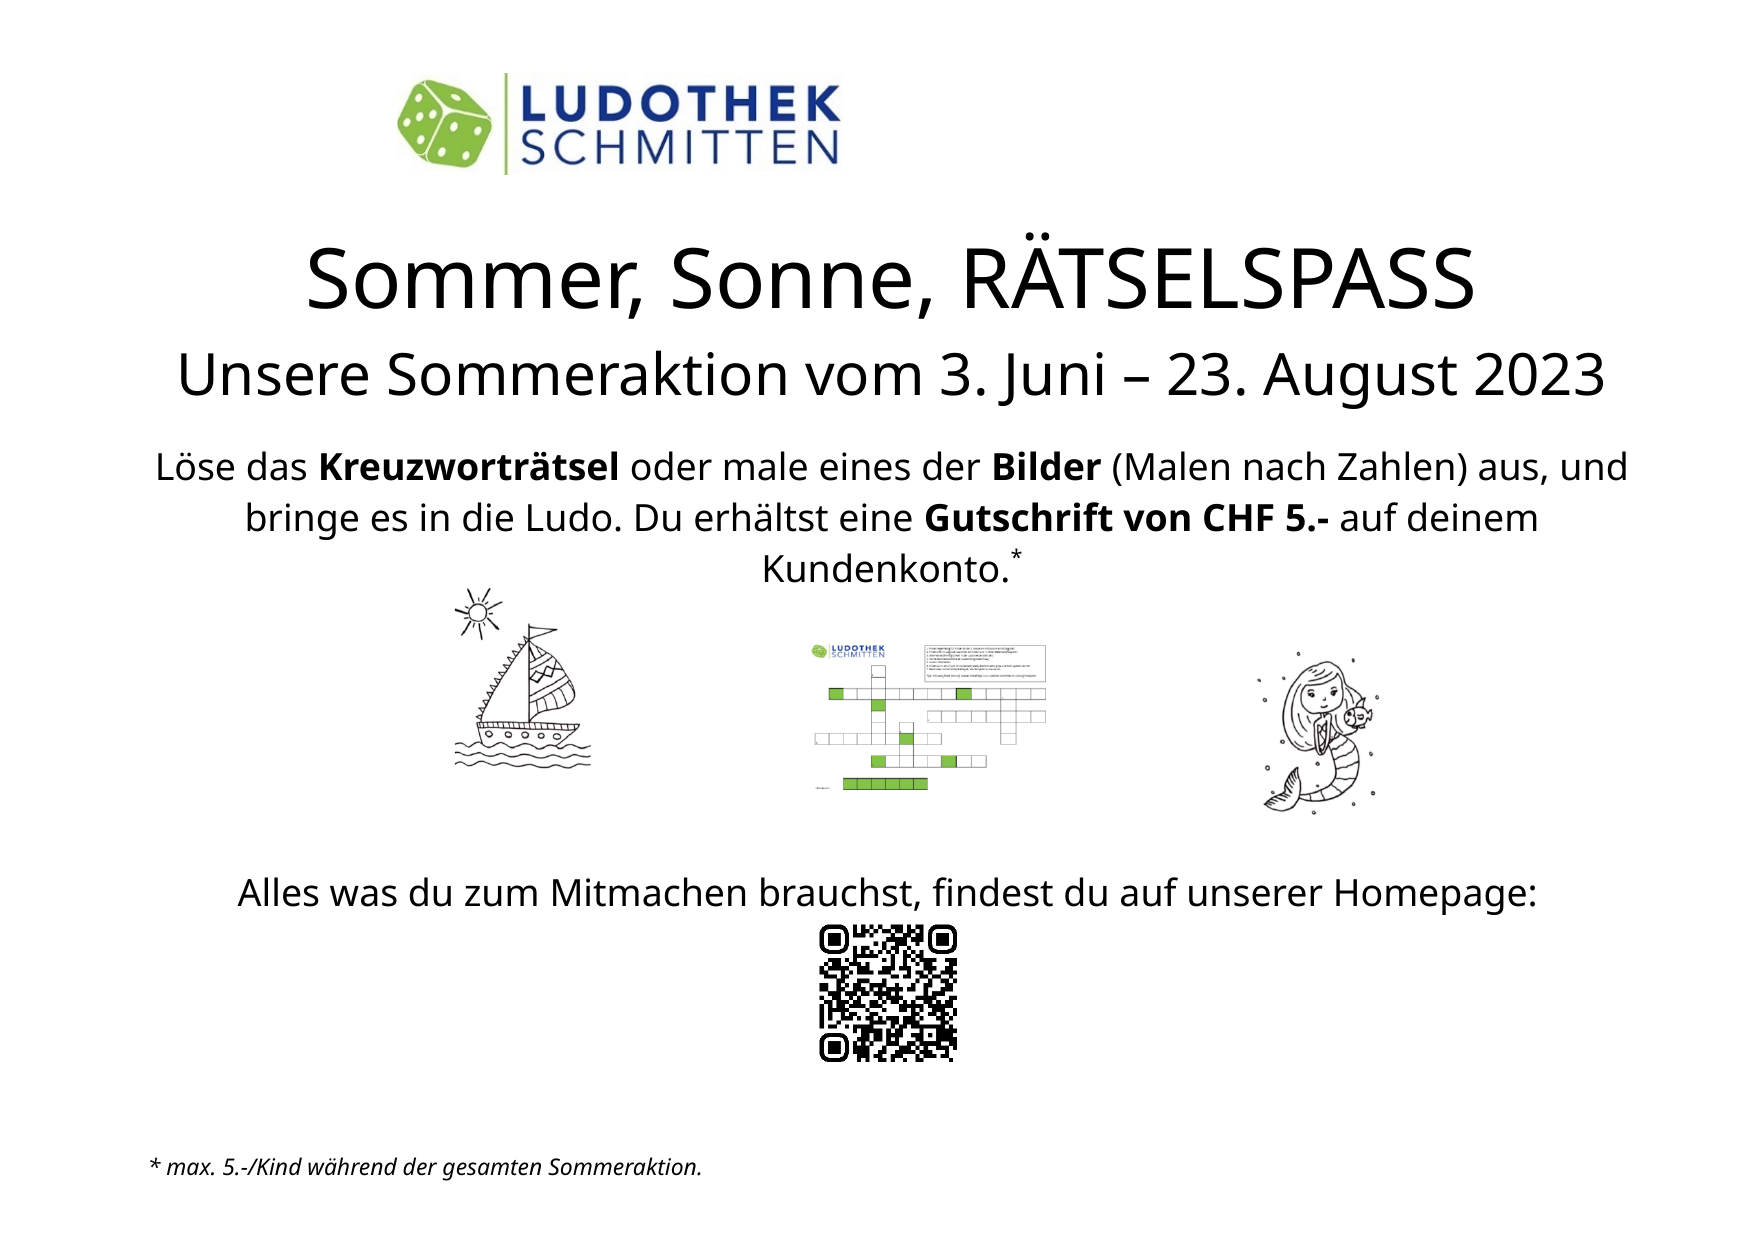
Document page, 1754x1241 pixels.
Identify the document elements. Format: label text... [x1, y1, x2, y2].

text Unsere Sommeraktion vom 3. Juni – 23. August 2023 [148, 332, 1636, 412]
picture [1245, 632, 1385, 821]
text Löse das Kreuzworträtsel oder male eines der Bilder (Malen nach Zahlen) aus, und bringe es in die Ludo. Du erhältst eine Gutschrift von CHF 5.- auf deinem Kundenkonto.* [148, 440, 1636, 593]
picture [396, 73, 844, 175]
picture [454, 593, 591, 771]
picture [803, 632, 1052, 800]
picture [811, 916, 965, 1070]
text Sommer, Sonne, RÄTSELSPASS [148, 219, 1636, 332]
text Alles was du zum Mitmachen brauchst, findest du auf unserer Homepage: [140, 866, 1636, 917]
